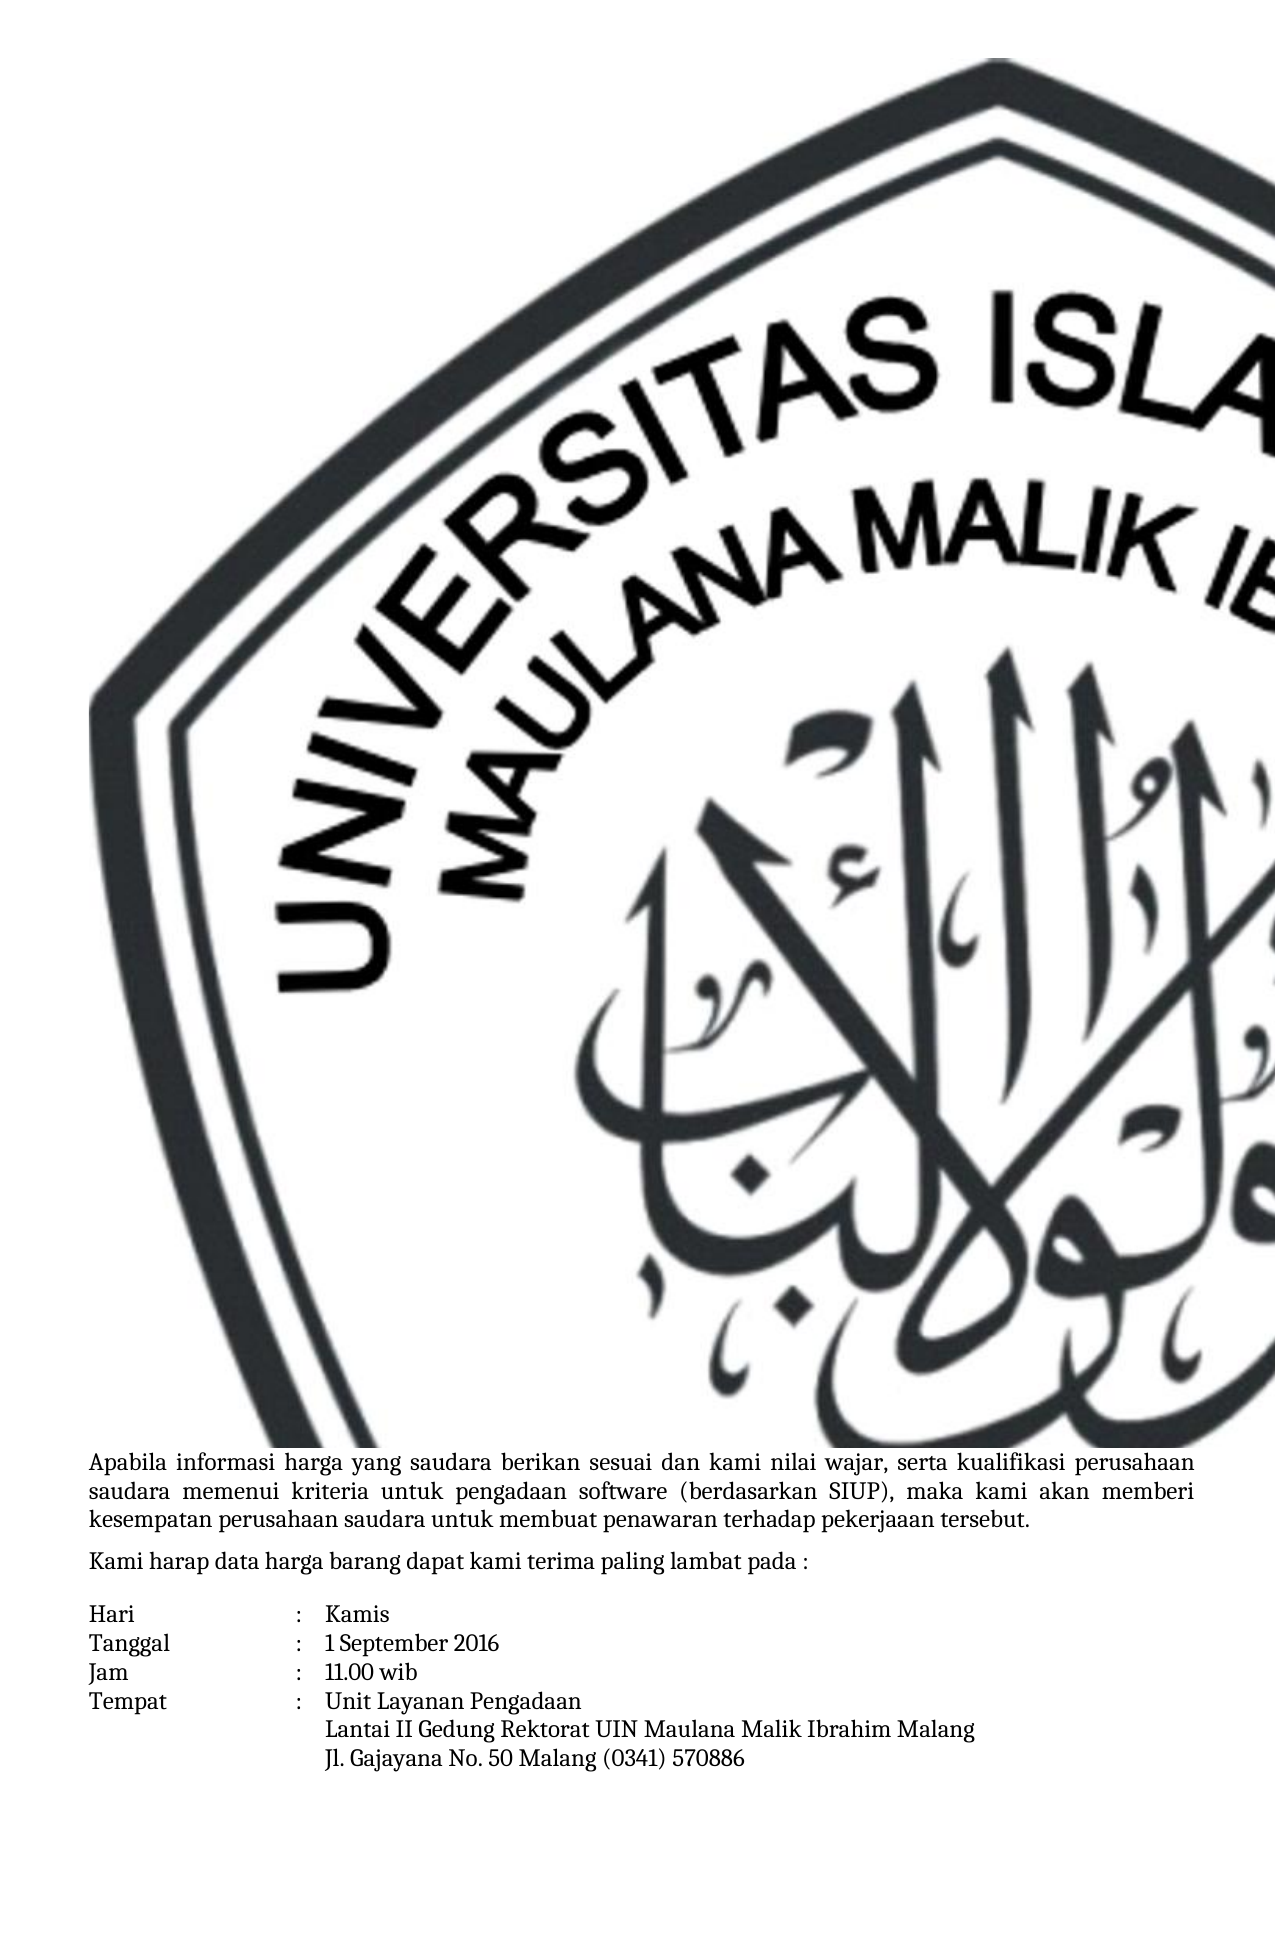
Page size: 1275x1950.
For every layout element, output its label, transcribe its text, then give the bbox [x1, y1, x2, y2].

text Tanggal : 1 September 2016 [89, 1629, 1196, 1658]
text Jl. Gajayana No. 50 Malang (0341) 570886 [89, 1744, 1196, 1773]
text Apabila informasi harga yang saudara berikan sesuai dan kami nilai wajar, serta kualifikasi perusahaan saudara memenui kriteria untuk pengadaan software (berdasarkan SIUP), maka kami akan memberi kesempatan perusahaan saudara untuk membuat penawaran terhadap pekerjaaan tersebut. [89, 1448, 1196, 1534]
text Jam : 11.00 wib [89, 1658, 1196, 1687]
text Hari : Kamis [89, 1600, 1196, 1629]
text Kami harap data harga barang dapat kami terima paling lambat pada : [89, 1547, 1196, 1575]
text Lantai II Gedung Rektorat UIN Maulana Malik Ibrahim Malang [325, 1715, 1196, 1744]
text Tempat : Unit Layanan Pengadaan [89, 1687, 1196, 1715]
picture [88, 58, 1275, 1448]
